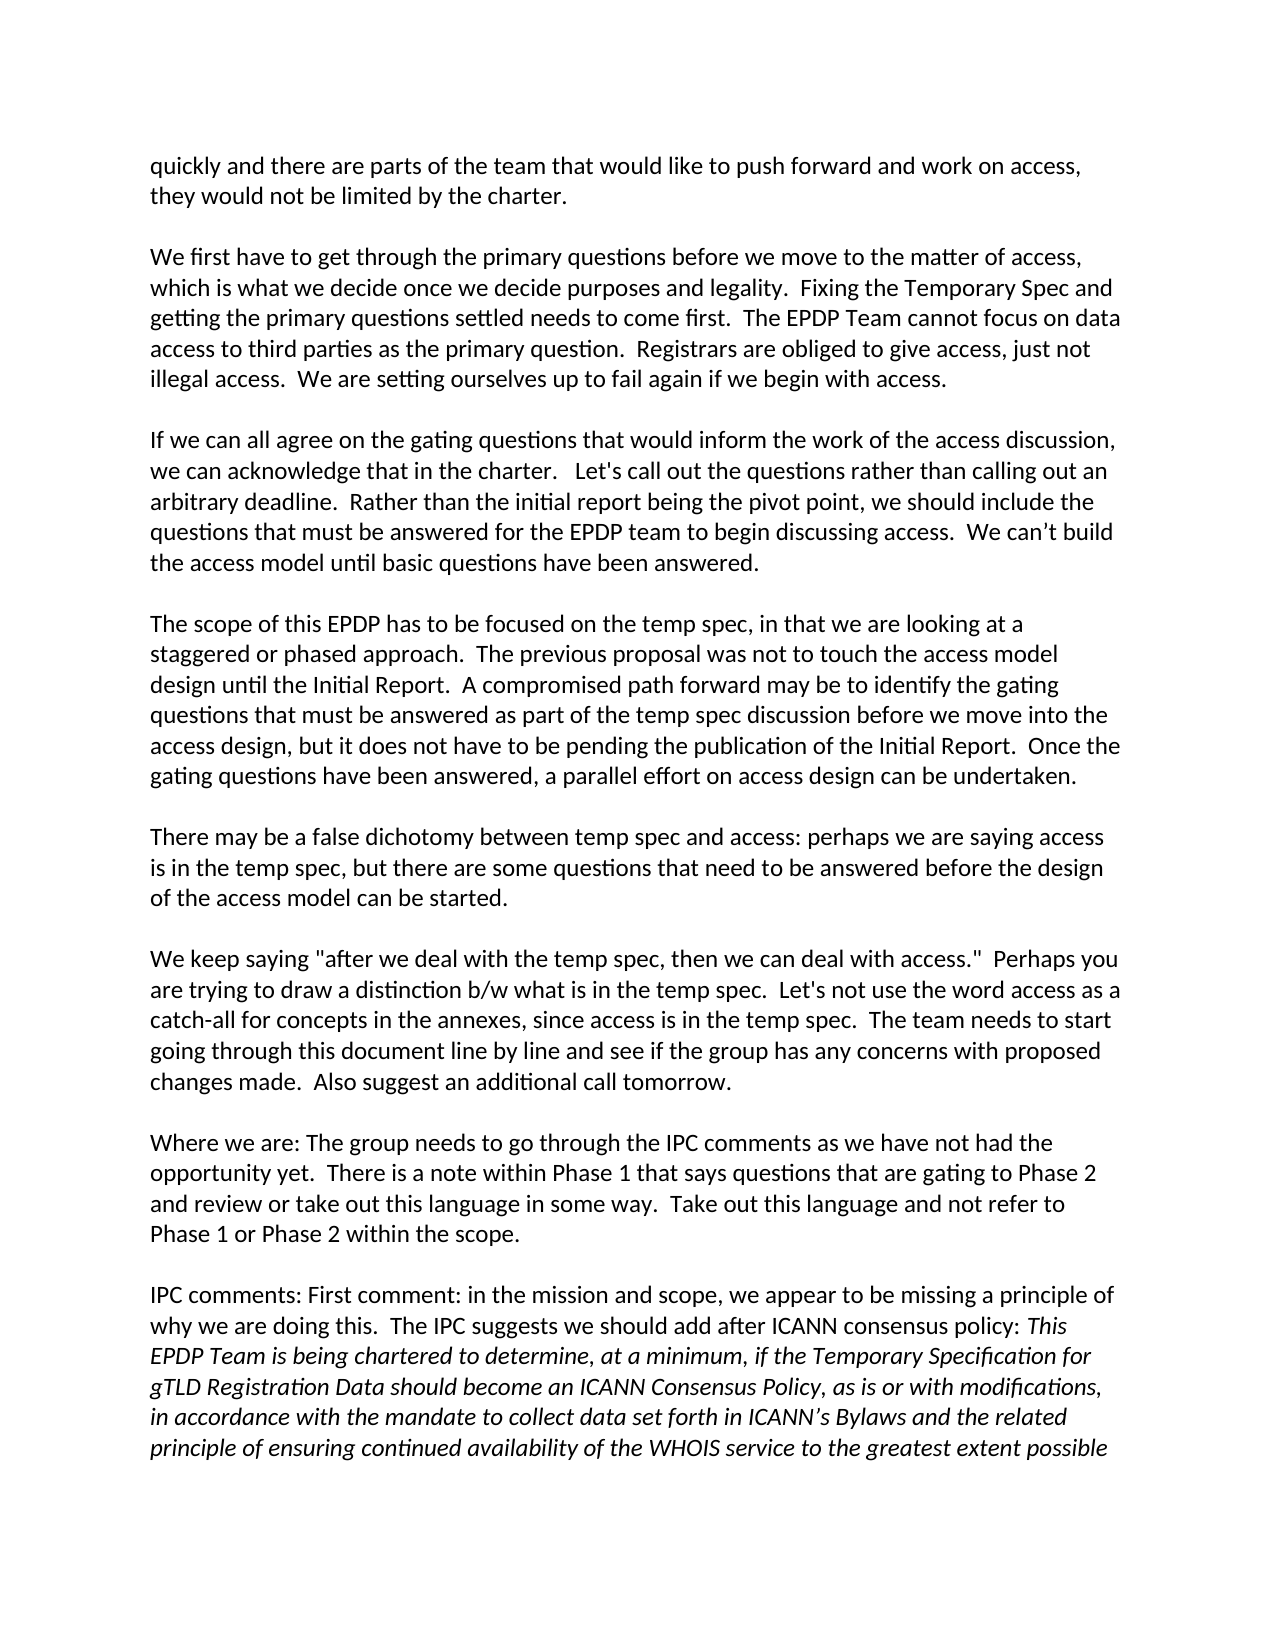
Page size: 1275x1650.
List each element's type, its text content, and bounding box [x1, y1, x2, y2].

text We first have to get through the primary questions before we move to the matter of access, which is what we decide once we decide purposes and legality. Fixing the Temporary Spec and getting the primary questions settled needs to come first. The EPDP Team cannot focus on data access to third parties as the primary question. Registrars are obliged to give access, just not illegal access. We are setting ourselves up to fail again if we begin with access. [150, 242, 1125, 394]
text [150, 1340, 1125, 1462]
text IPC comments: First comment: in the mission and scope, we appear to be missing a principle of why we are doing this. The IPC suggests we should add after ICANN consensus policy: This [150, 1279, 1125, 1340]
text If we can all agree on the gating questions that would inform the work of the access discussion, we can acknowledge that in the charter. Let's call out the questions rather than calling out an arbitrary deadline. Rather than the initial report being the pivot point, we should include the questions that must be answered for the EPDP team to begin discussing access. We can’t build the access model until basic questions have been answered. [150, 425, 1125, 577]
text Where we are: The group needs to go through the IPC comments as we have not had the opportunity yet. There is a note within Phase 1 that says questions that are gating to Phase 2 and review or take out this language in some way. Take out this language and not refer to Phase 1 or Phase 2 within the scope. [150, 1127, 1125, 1249]
text The scope of this EPDP has to be focused on the temp spec, in that we are looking at a staggered or phased approach. The previous proposal was not to touch the access model design until the Initial Report. A compromised path forward may be to identify the gating questions that must be answered as part of the temp spec discussion before we move into the access design, but it does not have to be pending the publication of the Initial Report. Once the gating questions have been answered, a parallel effort on access design can be undertaken. [150, 608, 1125, 791]
text There may be a false dichotomy between temp spec and access: perhaps we are saying access is in the temp spec, but there are some questions that need to be answered before the design of the access model can be started. [150, 821, 1125, 913]
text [150, 150, 1125, 211]
text We keep saying "after we deal with the temp spec, then we can deal with access." Perhaps you are trying to draw a distinction b/w what is in the temp spec. Let's not use the word access as a catch-all for concepts in the annexes, since access is in the temp spec. The team needs to start going through this document line by line and see if the group has any concerns with proposed changes made. Also suggest an additional call tomorrow. [150, 943, 1125, 1096]
